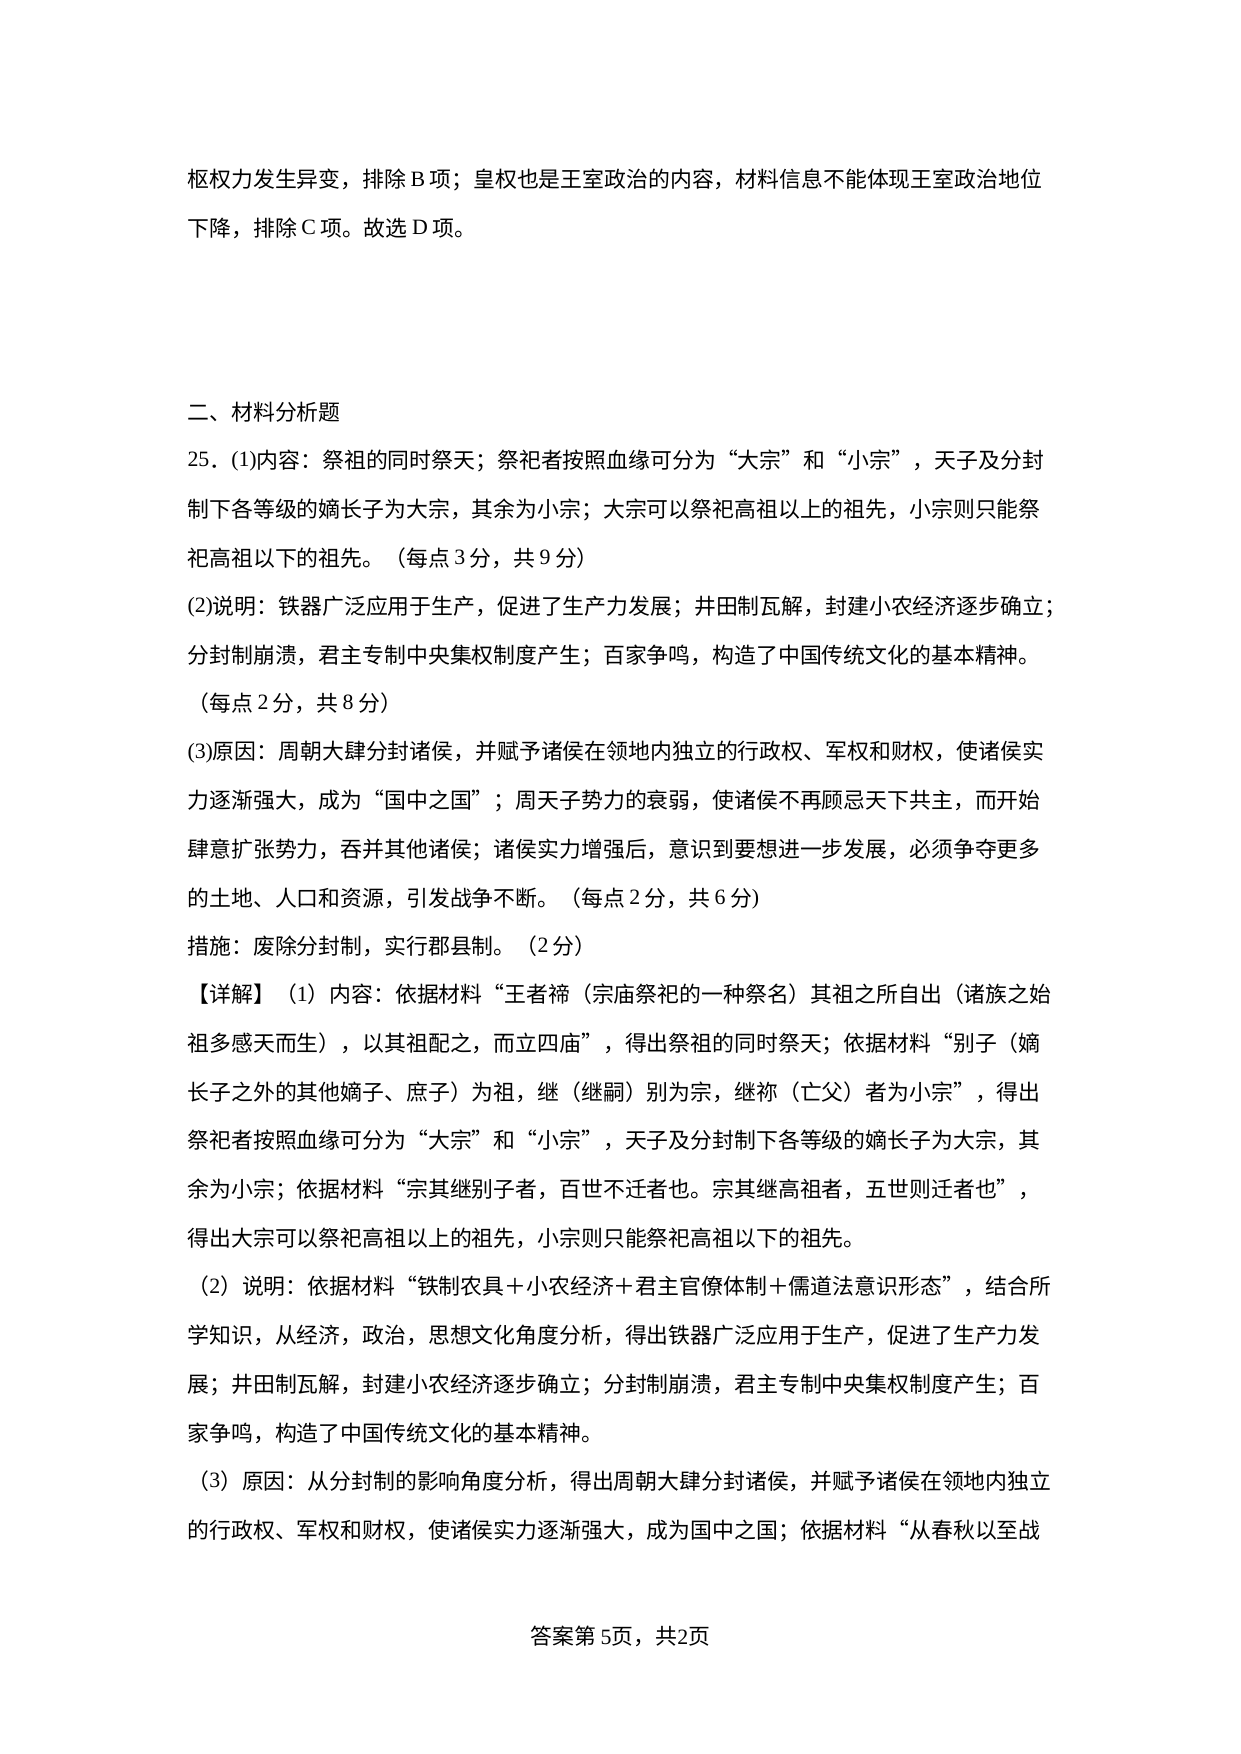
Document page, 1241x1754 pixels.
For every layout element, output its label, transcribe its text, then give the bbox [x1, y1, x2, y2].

text 措施：废除分封制，实行郡县制。（2分） [187, 928, 1053, 961]
list (1)内容：祭祖的同时祭天；祭祀者按照血缘可分为“大宗”和“小宗”，天子及分封制下各等级的嫡长子为大宗，其余为小宗；大宗可以祭祀高祖以上的祖先，小宗则只能祭祀高祖以下的祖先。（每点3分，共9分） [187, 443, 1053, 573]
text 二、材料分析题 [187, 394, 1053, 427]
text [187, 162, 1053, 243]
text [187, 1463, 1053, 1545]
text 【详解】（1）内容：依据材料“王者禘（宗庙祭祀的一种祭名）其祖之所自出（诸族之始祖多感天而生），以其祖配之，而立四庙”，得出祭祖的同时祭天；依据材料“别子（嫡长子之外的其他嫡子、庶子）为祖，继（继嗣）别为宗，继祢（亡父）者为小宗”，得出祭祀者按照血缘可分为“大宗”和“小宗”，天子及分封制下各等级的嫡长子为大宗，其余为小宗；依据材料“宗其继别子者，百世不迁者也。宗其继高祖者，五世则迁者也”，得出大宗可以祭祀高祖以上的祖先，小宗则只能祭祀高祖以下的祖先。 [187, 977, 1053, 1253]
list (2)说明：铁器广泛应用于生产，促进了生产力发展；井田制瓦解，封建小农经济逐步确立；分封制崩溃，君主专制中央集权制度产生；百家争鸣，构造了中国传统文化的基本精神。 [187, 588, 1053, 670]
text （每点2分，共8分） [187, 686, 1053, 718]
text （2）说明：依据材料“铁制农具＋小农经济＋君主官僚体制＋儒道法意识形态”，结合所学知识，从经济，政治，思想文化角度分析，得出铁器广泛应用于生产，促进了生产力发展；井田制瓦解，封建小农经济逐步确立；分封制崩溃，君主专制中央集权制度产生；百家争鸣，构造了中国传统文化的基本精神。 [187, 1269, 1053, 1448]
text (3)原因：周朝大肆分封诸侯，并赋予诸侯在领地内独立的行政权、军权和财权，使诸侯实力逐渐强大，成为“国中之国”；周天子势力的衰弱，使诸侯不再顾忌天下共主，而开始肆意扩张势力，吞并其他诸侯；诸侯实力增强后，意识到要想进一步发展，必须争夺更多的土地、人口和资源，引发战争不断。（每点2分，共6分) [187, 734, 1053, 913]
